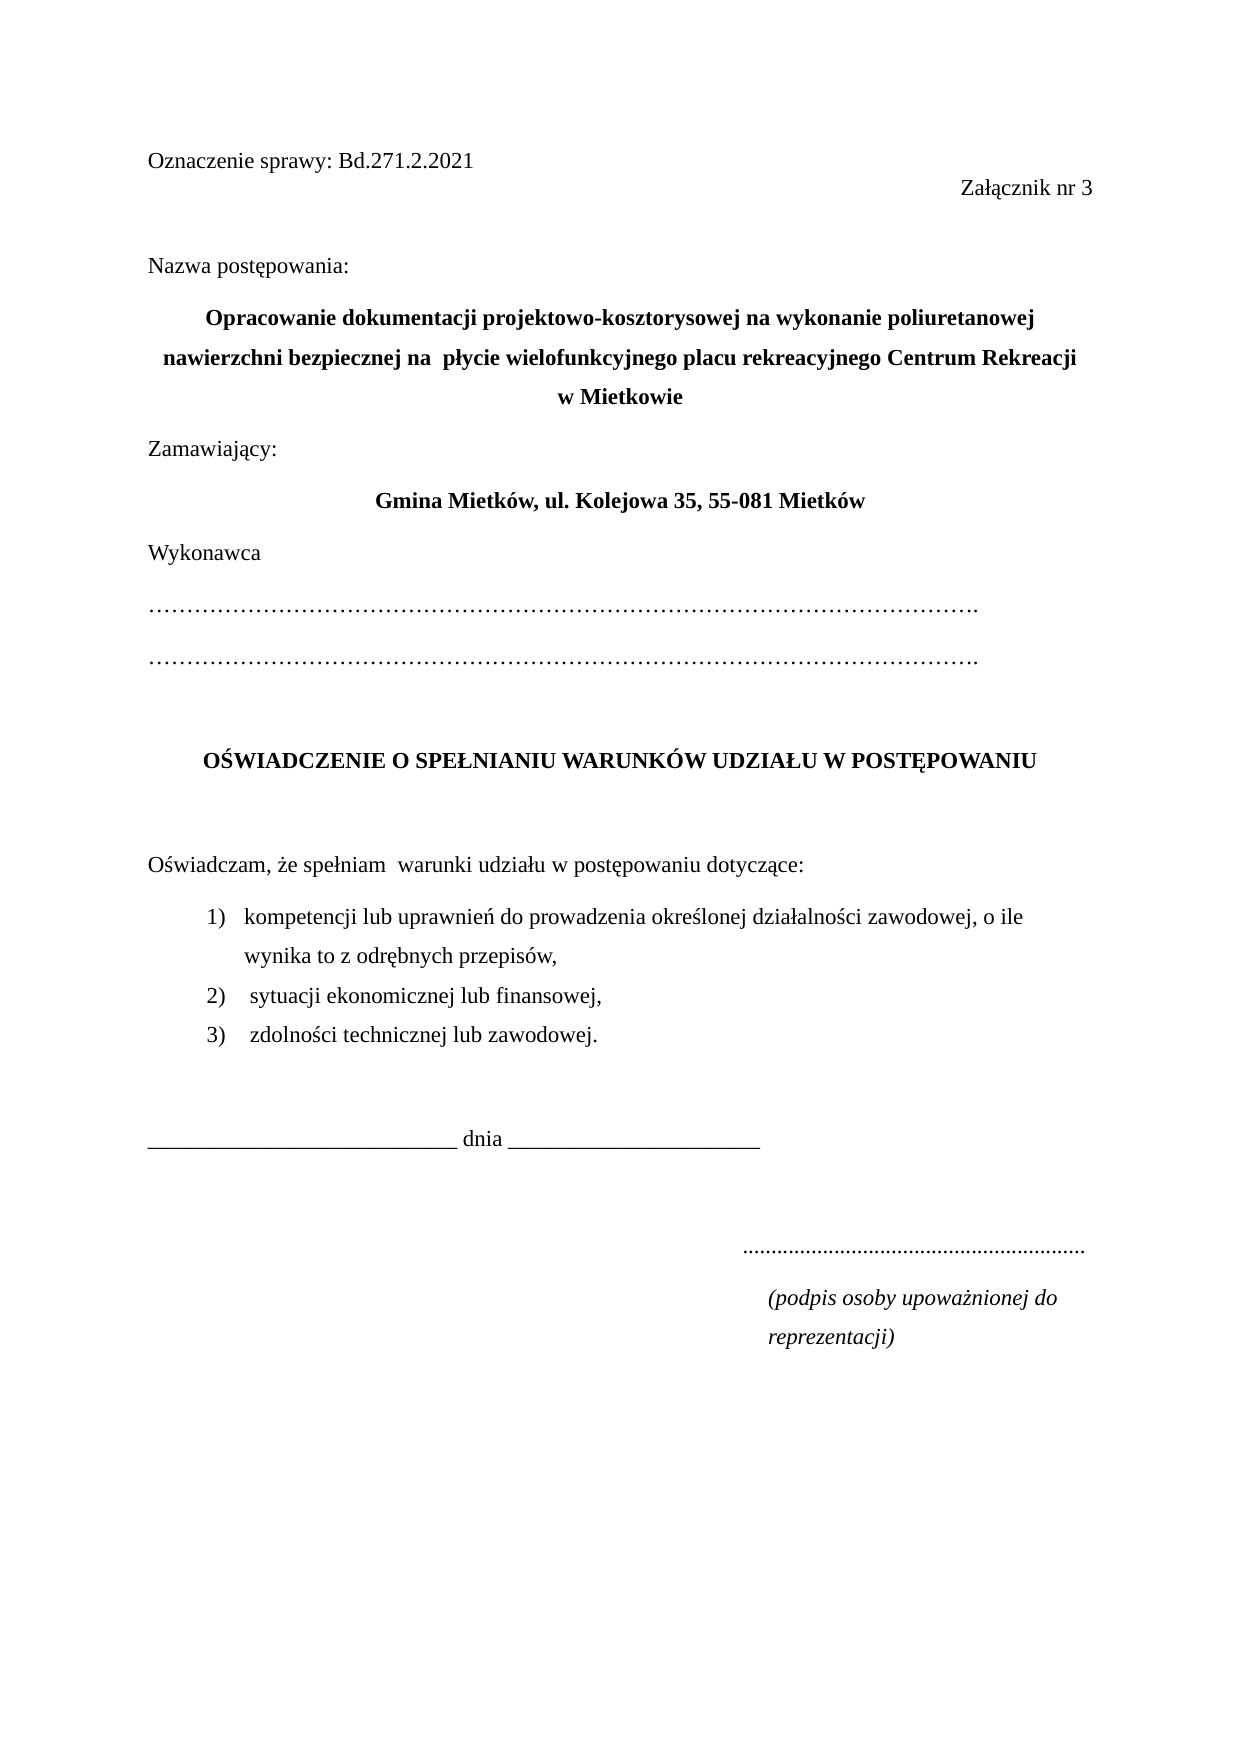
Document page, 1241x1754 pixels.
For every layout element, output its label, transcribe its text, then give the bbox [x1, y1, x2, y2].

text OŚWIADCZENIE O SPEŁNIANIU WARUNKÓW UDZIAŁU W POSTĘPOWANIU [148, 747, 1093, 773]
text Gmina Mietków, ul. Kolejowa 35, 55-081 Mietków [148, 487, 1093, 513]
text Opracowanie dokumentacji projektowo-kosztorysowej na wykonanie poliuretanowej nawierzchni bezpiecznej na płycie wielofunkcyjnego placu rekreacyjnego Centrum Rekreacji w Mietkowie [148, 304, 1093, 409]
text (podpis osoby upoważnionej do reprezentacji) [768, 1284, 1093, 1349]
text Oznaczenie sprawy: Bd.271.2.2021 [148, 148, 1093, 174]
text Nazwa postępowania: [148, 252, 1093, 279]
text Zamawiający: [148, 435, 1093, 462]
list sytuacji ekonomicznej lub finansowej, [206, 982, 1093, 1008]
text ___________________________ dnia ______________________ [148, 1125, 1093, 1152]
text Załącznik nr 3 [148, 174, 1093, 200]
list kompetencji lub uprawnień do prowadzenia określonej działalności zawodowej, o ile wynika to z odrębnych przepisów, [206, 903, 1093, 969]
list zdolności technicznej lub zawodowej. [206, 1021, 1093, 1048]
text ………………………………………………………………………………………………. [148, 643, 1093, 669]
text ............................................................ [148, 1232, 1093, 1258]
text ………………………………………………………………………………………………. [148, 591, 1093, 617]
text Oświadczam, że spełniam warunki udziału w postępowaniu dotyczące: [148, 851, 1093, 877]
text Wykonawca [148, 539, 1093, 566]
